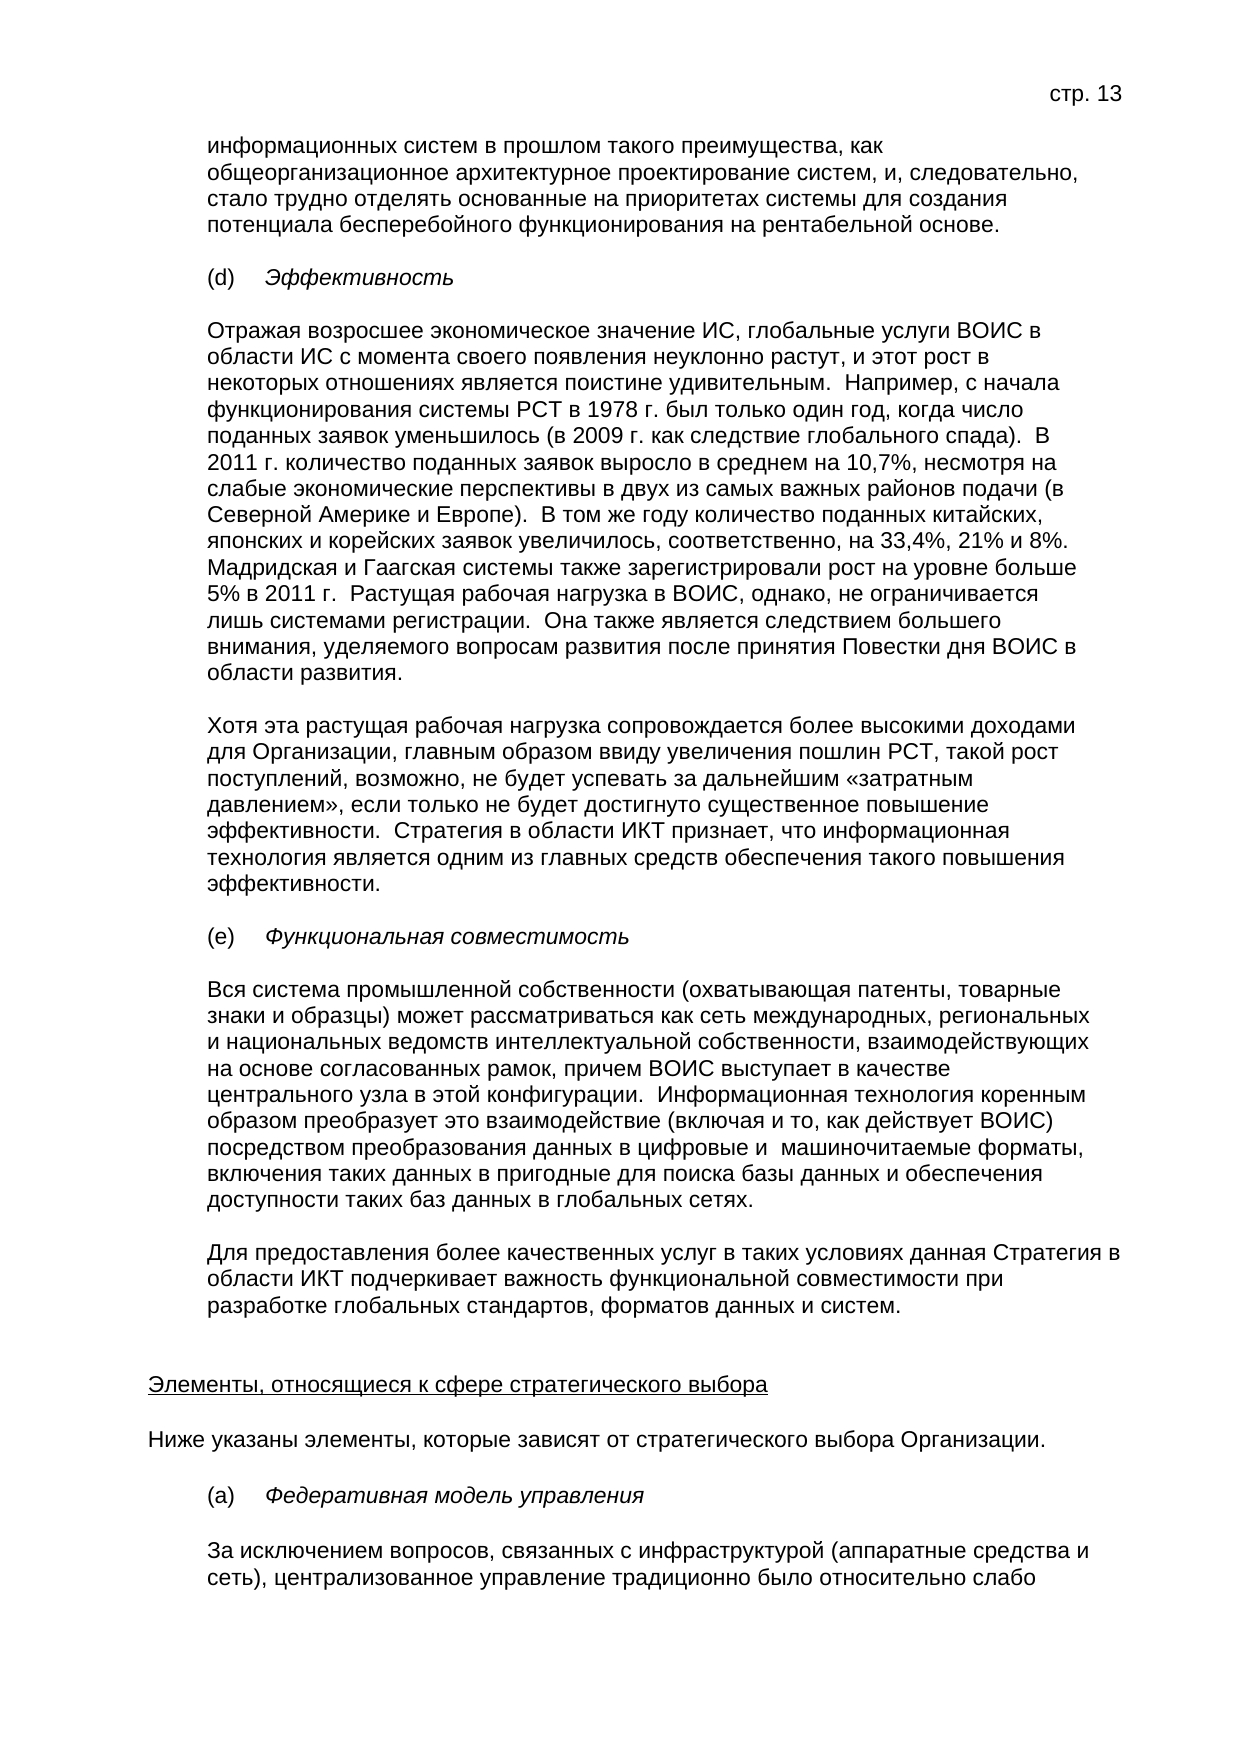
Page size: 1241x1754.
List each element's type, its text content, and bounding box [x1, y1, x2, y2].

list (d) Эффективность [207, 264, 1097, 290]
text Ниже указаны элементы, которые зависят от стратегического выбора Организации. [148, 1426, 1097, 1453]
list Элементы, относящиеся к сфере стратегического выбора [148, 1371, 1122, 1397]
list Хотя эта растущая рабочая нагрузка сопровождается более высокими доходами для Организации, главным образом ввиду увеличения пошлин PCT, такой рост поступлений, возможно, не будет успевать за дальнейшим «затратным давлением», если только не будет достигнуто существенное повышение эффективности. Стратегия в области ИКТ признает, что информационная технология является одним из главных средств обеспечения такого повышения эффективности. [207, 712, 1097, 896]
list Отражая возросшее экономическое значение ИС, глобальные услуги ВОИС в области ИС с момента своего появления неуклонно растут, и этот рост в некоторых отношениях является поистине удивительным. Например, с начала функционирования системы PCT в 1978 г. был только один год, когда число поданных заявок уменьшилось (в 2009 г. как следствие глобального спада). В 2011 г. количество поданных заявок выросло в среднем на 10,7%, несмотря на слабые экономические перспективы в двух из самых важных районов подачи (в Северной Америке и Европе). В том же году количество поданных китайских, японских и корейских заявок увеличилось, соответственно, на 33,4%, 21% и 8%. Мадридская и Гаагская системы также зарегистрировали рост на уровне больше 5% в 2011 г. Растущая рабочая нагрузка в ВОИС, однако, не ограничивается лишь системами регистрации. Она также является следствием большего внимания, уделяемого вопросам развития после принятия Повестки дня ВОИС в области развития. [207, 317, 1097, 686]
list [207, 132, 1097, 238]
list (e) Функциональная совместимость [207, 923, 1122, 949]
list Вся система промышленной собственности (охватывающая патенты, товарные знаки и образцы) может рассматриваться как сеть международных, региональных и национальных ведомств интеллектуальной собственности, взаимодействующих на основе согласованных рамок, причем ВОИС выступает в качестве центрального узла в этой конфигурации. Информационная технология коренным образом преобразует это взаимодействие (включая и то, как действует ВОИС) посредством преобразования данных в цифровые и машиночитаемые форматы, включения таких данных в пригодные для поиска базы данных и обеспечения доступности таких баз данных в глобальных сетях. [207, 976, 1097, 1213]
text (a) Федеративная модель управления [207, 1482, 1097, 1508]
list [207, 1537, 1097, 1590]
list Для предоставления более качественных услуг в таких условиях данная Стратегия в области ИКТ подчеркивает важность функциональной совместимости при разработке глобальных стандартов, форматов данных и систем. [207, 1239, 1122, 1318]
